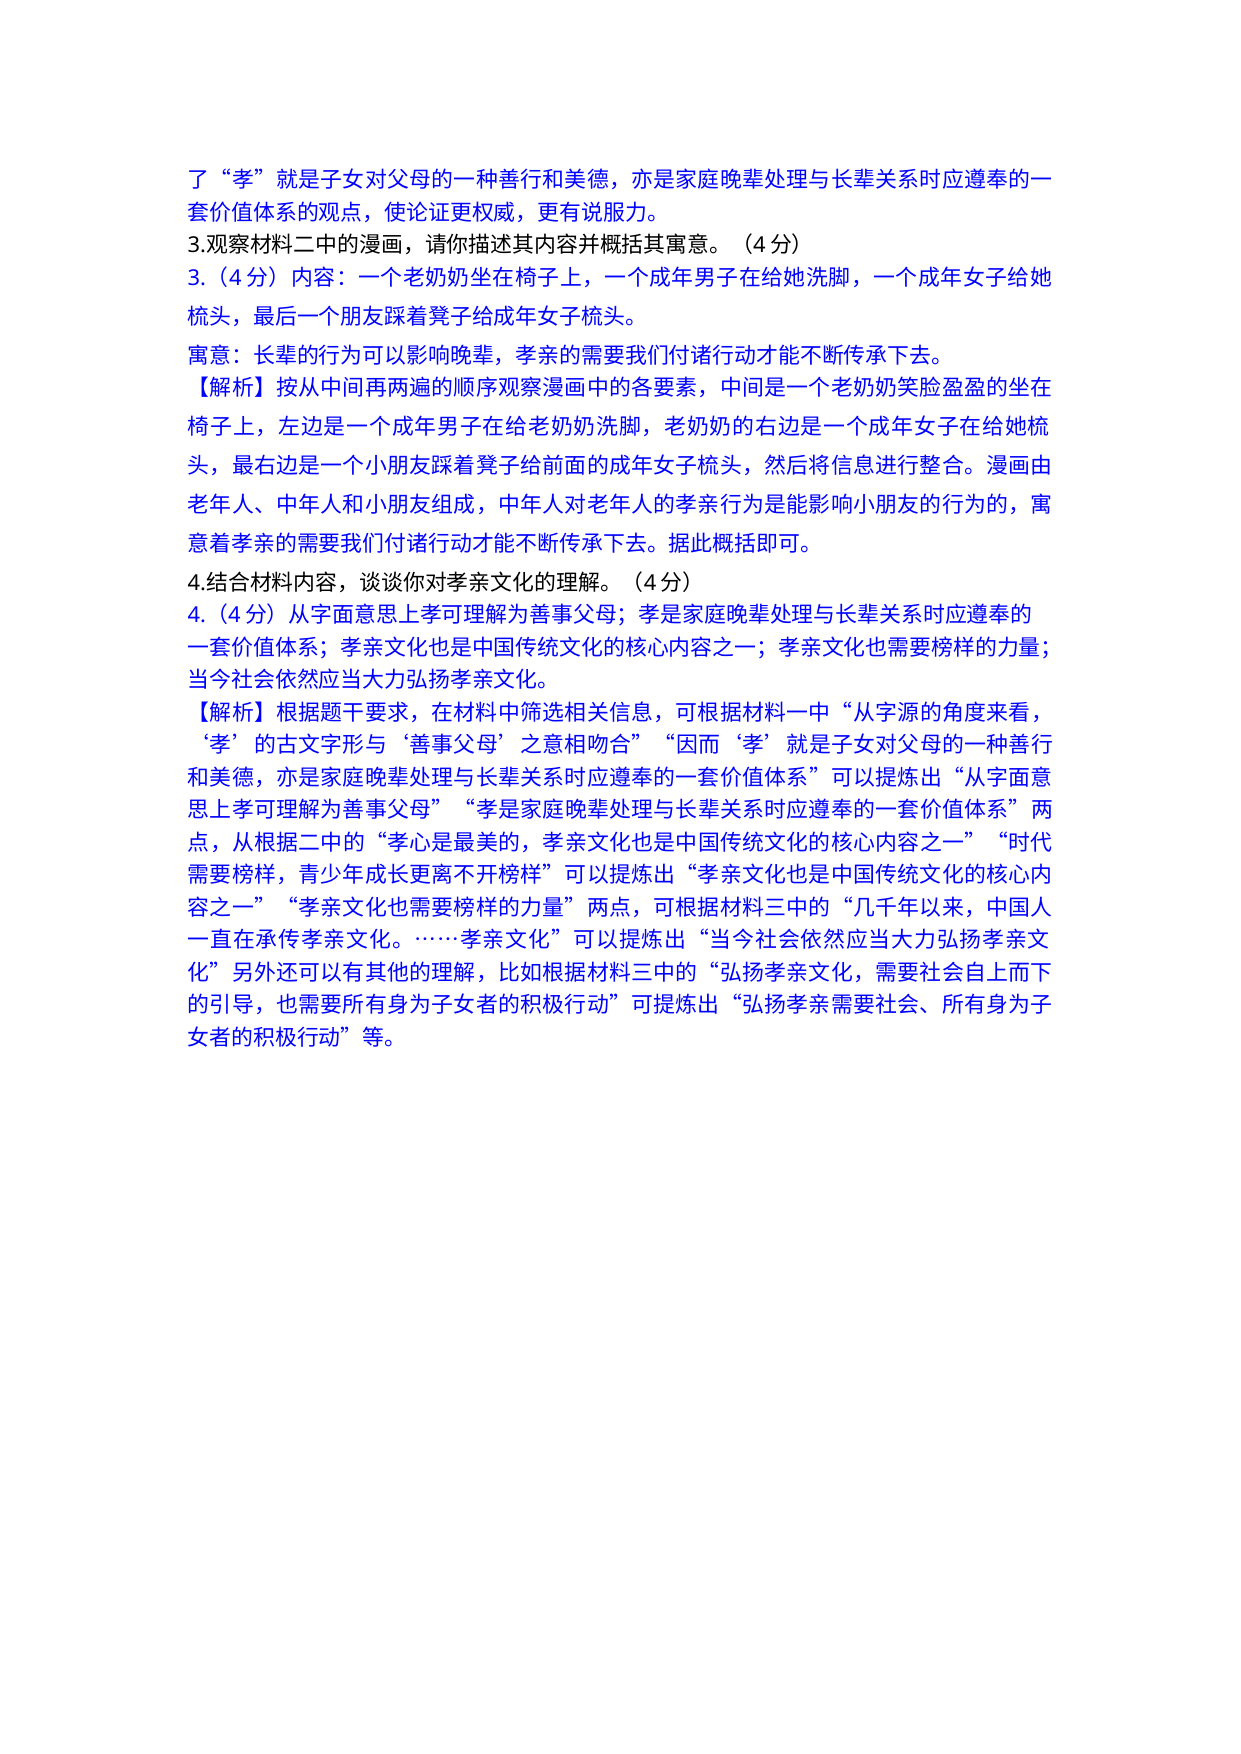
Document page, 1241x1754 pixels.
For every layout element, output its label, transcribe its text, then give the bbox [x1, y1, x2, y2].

text 3.（4分）内容：一个老奶奶坐在椅子上，一个成年男子在给她洗脚，一个成年女子给她梳头，最后一个朋友踩着凳子给成年女子梳头。 [187, 259, 1053, 331]
text 【解析】根据题干要求，在材料中筛选相关信息，可根据材料一中“从字源的角度来看，‘孝’的古文字形与‘善事父母’之意相吻合”“因而‘孝’就是子女对父母的一种善行和美德，亦是家庭晚辈处理与长辈关系时应遵奉的一套价值体系”可以提炼出“从字面意思上孝可理解为善事父母”“孝是家庭晚辈处理与长辈关系时应遵奉的一套价值体系”两点，从根据二中的“孝心是最美的，孝亲文化也是中国传统文化的核心内容之一”“时代需要榜样，青少年成长更离不开榜样”可以提炼出“孝亲文化也是中国传统文化的核心内容之一”“孝亲文化也需要榜样的力量”两点，可根据材料三中的“几千年以来，中国人一直在承传孝亲文化。……孝亲文化”可以提炼出“当今社会依然应当大力弘扬孝亲文化”另外还可以有其他的理解，比如根据材料三中的“弘扬孝亲文化，需要社会自上而下的引导，也需要所有身为子女者的积极行动”可提炼出“弘扬孝亲需要社会、所有身为子女者的积极行动”等。 [187, 694, 1053, 1052]
text 寓意：长辈的行为可以影响晚辈，孝亲的需要我们付诸行动才能不断传承下去。 [187, 337, 1053, 370]
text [187, 162, 1053, 227]
text 4.（4分）从字面意思上孝可理解为善事父母；孝是家庭晚辈处理与长辈关系时应遵奉的一套价值体系；孝亲文化也是中国传统文化的核心内容之一；孝亲文化也需要榜样的力量；当今社会依然应当大力弘扬孝亲文化。 [187, 597, 1053, 694]
text 3.观察材料二中的漫画，请你描述其内容并概括其寓意。（4分） [187, 227, 1053, 259]
text 4.结合材料内容，谈谈你对孝亲文化的理解。（4分） [187, 564, 1053, 597]
text 【解析】按从中间再两遍的顺序观察漫画中的各要素，中间是一个老奶奶笑脸盈盈的坐在椅子上，左边是一个成年男子在给老奶奶洗脚，老奶奶的右边是一个成年女子在给她梳头，最右边是一个小朋友踩着凳子给前面的成年女子梳头，然后将信息进行整合。漫画由老年人、中年人和小朋友组成，中年人对老年人的孝亲行为是能影响小朋友的行为的，寓意着孝亲的需要我们付诸行动才能不断传承下去。据此概括即可。 [187, 370, 1053, 558]
